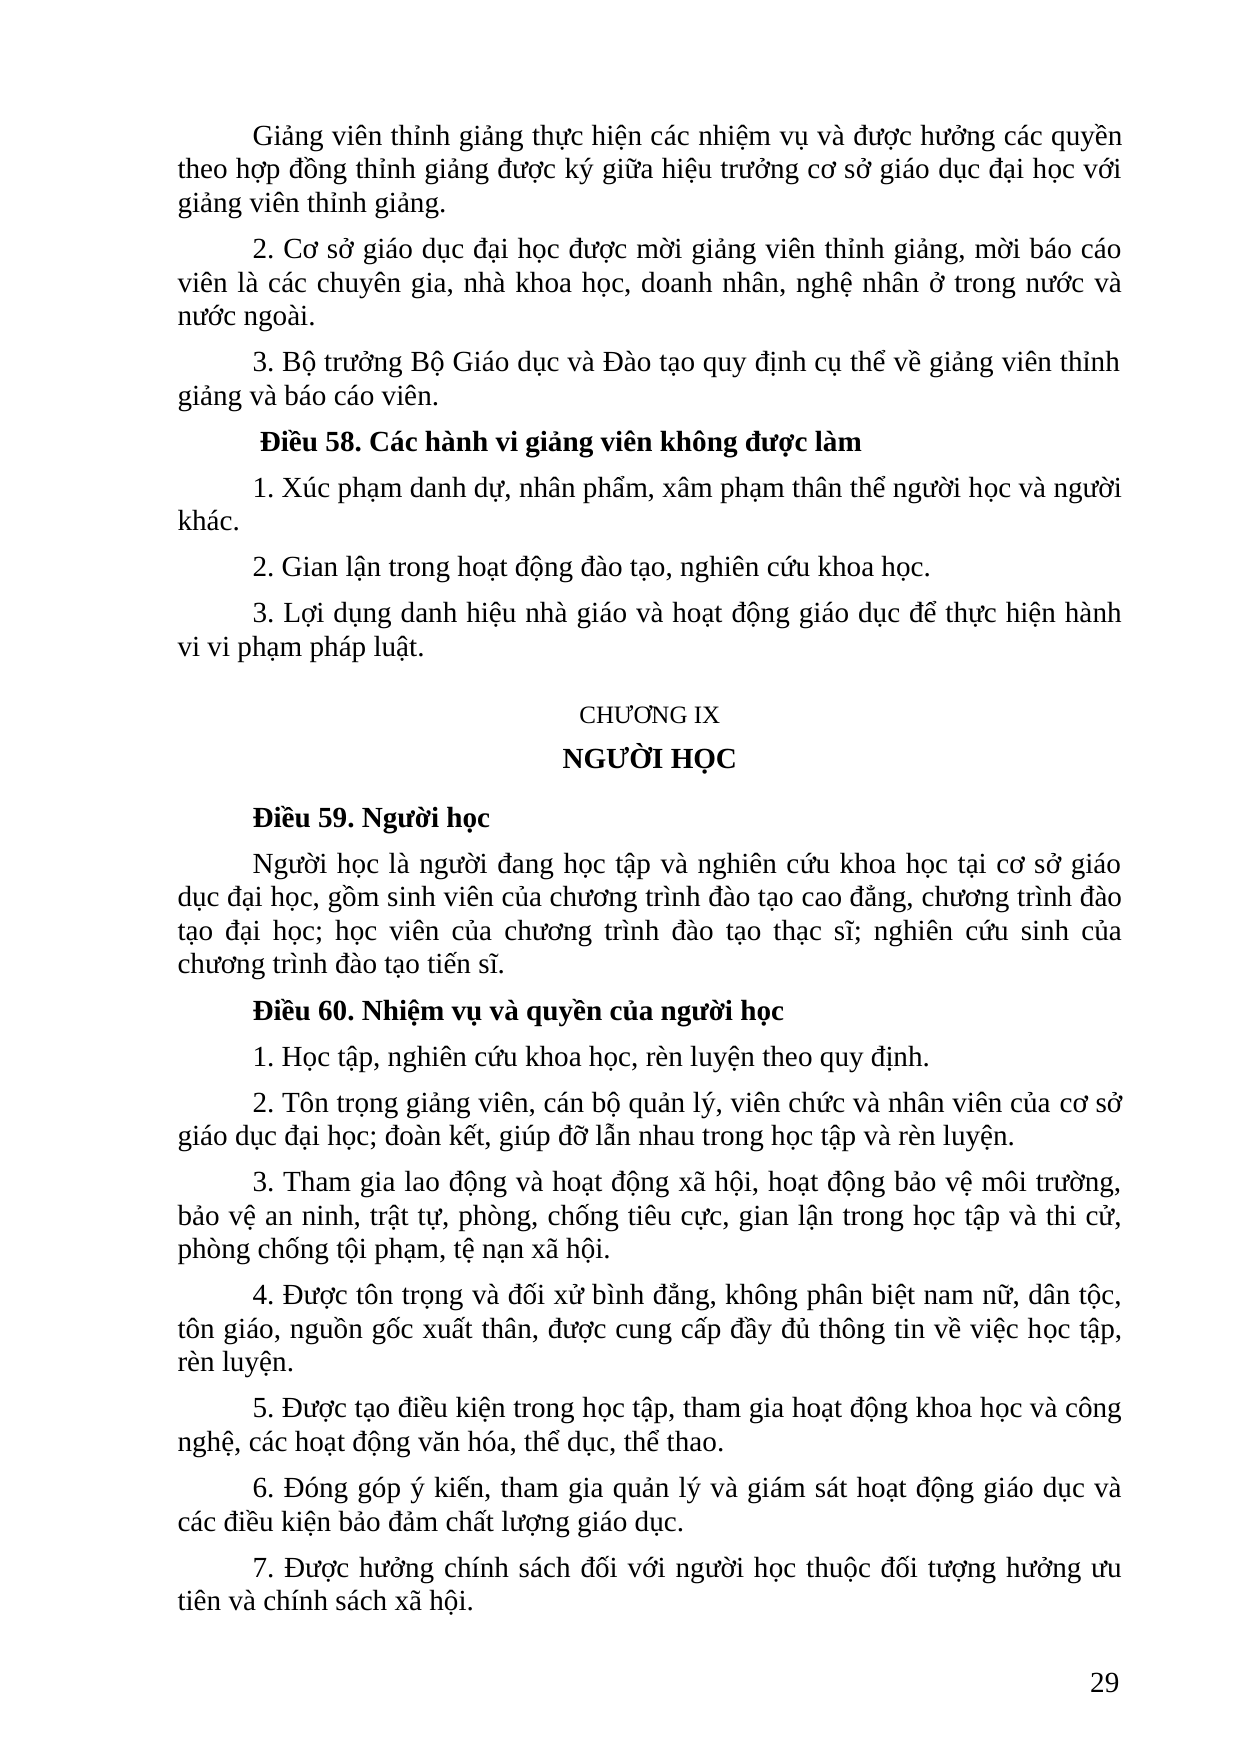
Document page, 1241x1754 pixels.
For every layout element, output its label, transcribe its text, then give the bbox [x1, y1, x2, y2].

text 5. Được tạo điều kiện trong học tập, tham gia hoạt động khoa học và công nghệ, các hoạt động văn hóa, thể dục, thể thao. [177, 1391, 1122, 1458]
text 6. Đóng góp ý kiến, tham gia quản lý và giám sát hoạt động giáo dục và các điều kiện bảo đảm chất lượng giáo dục. [177, 1470, 1122, 1537]
text 1. Xúc phạm danh dự, nhân phẩm, xâm phạm thân thể người học và người khác. [177, 470, 1122, 537]
text 2. Tôn trọng giảng viên, cán bộ quản lý, viên chức và nhân viên của cơ sở giáo dục đại học; đoàn kết, giúp đỡ lẫn nhau trong học tập và rèn luyện. [177, 1085, 1122, 1152]
text Điều 59. Người học [177, 800, 1122, 833]
text 3. Lợi dụng danh hiệu nhà giáo và hoạt động giáo dục để thực hiện hành vi vi phạm pháp luật. [177, 596, 1122, 663]
text 4. Được tôn trọng và đối xử bình đẳng, không phân biệt nam nữ, dân tộc, tôn giáo, nguồn gốc xuất thân, được cung cấp đầy đủ thông tin về việc học tập, rèn luyện. [177, 1277, 1122, 1378]
text CHƯƠNG IX [177, 700, 1122, 729]
text Người học là người đang học tập và nghiên cứu khoa học tại cơ sở giáo dục đại học, gồm sinh viên của chương trình đào tạo cao đẳng, chương trình đào tạo đại học; học viên của chương trình đào tạo thạc sĩ; nghiên cứu sinh của chương trình đào tạo tiến sĩ. [177, 846, 1122, 980]
text 1. Học tập, nghiên cứu khoa học, rèn luyện theo quy định. [177, 1039, 1122, 1072]
text 3. Tham gia lao động và hoạt động xã hội, hoạt động bảo vệ môi trường, bảo vệ an ninh, trật tự, phòng, chống tiêu cực, gian lận trong học tập và thi cử, phòng chống tội phạm, tệ nạn xã hội. [177, 1164, 1122, 1265]
text Giảng viên thỉnh giảng thực hiện các nhiệm vụ và được hưởng các quyền theo hợp đồng thỉnh giảng được ký giữa hiệu trưởng cơ sở giáo dục đại học với giảng viên thỉnh giảng. [177, 118, 1122, 219]
text 2. Gian lận trong hoạt động đào tạo, nghiên cứu khoa học. [177, 549, 1122, 583]
text 7. Được hưởng chính sách đối với người học thuộc đối tượng hưởng ưu tiên và chính sách xã hội. [177, 1550, 1122, 1617]
text Điều 60. Nhiệm vụ và quyền của người học [177, 993, 1122, 1026]
text 2. Cơ sở giáo dục đại học được mời giảng viên thỉnh giảng, mời báo cáo viên là các chuyên gia, nhà khoa học, doanh nhân, nghệ nhân ở trong nước và nước ngoài. [177, 231, 1122, 332]
text Điều 58. Các hành vi giảng viên không được làm [177, 424, 1122, 457]
text NGƯỜI HỌC [177, 741, 1122, 775]
text 3. Bộ trưởng Bộ Giáo dục và Đào tạo quy định cụ thể về giảng viên thỉnh giảng và báo cáo viên. [177, 344, 1122, 411]
